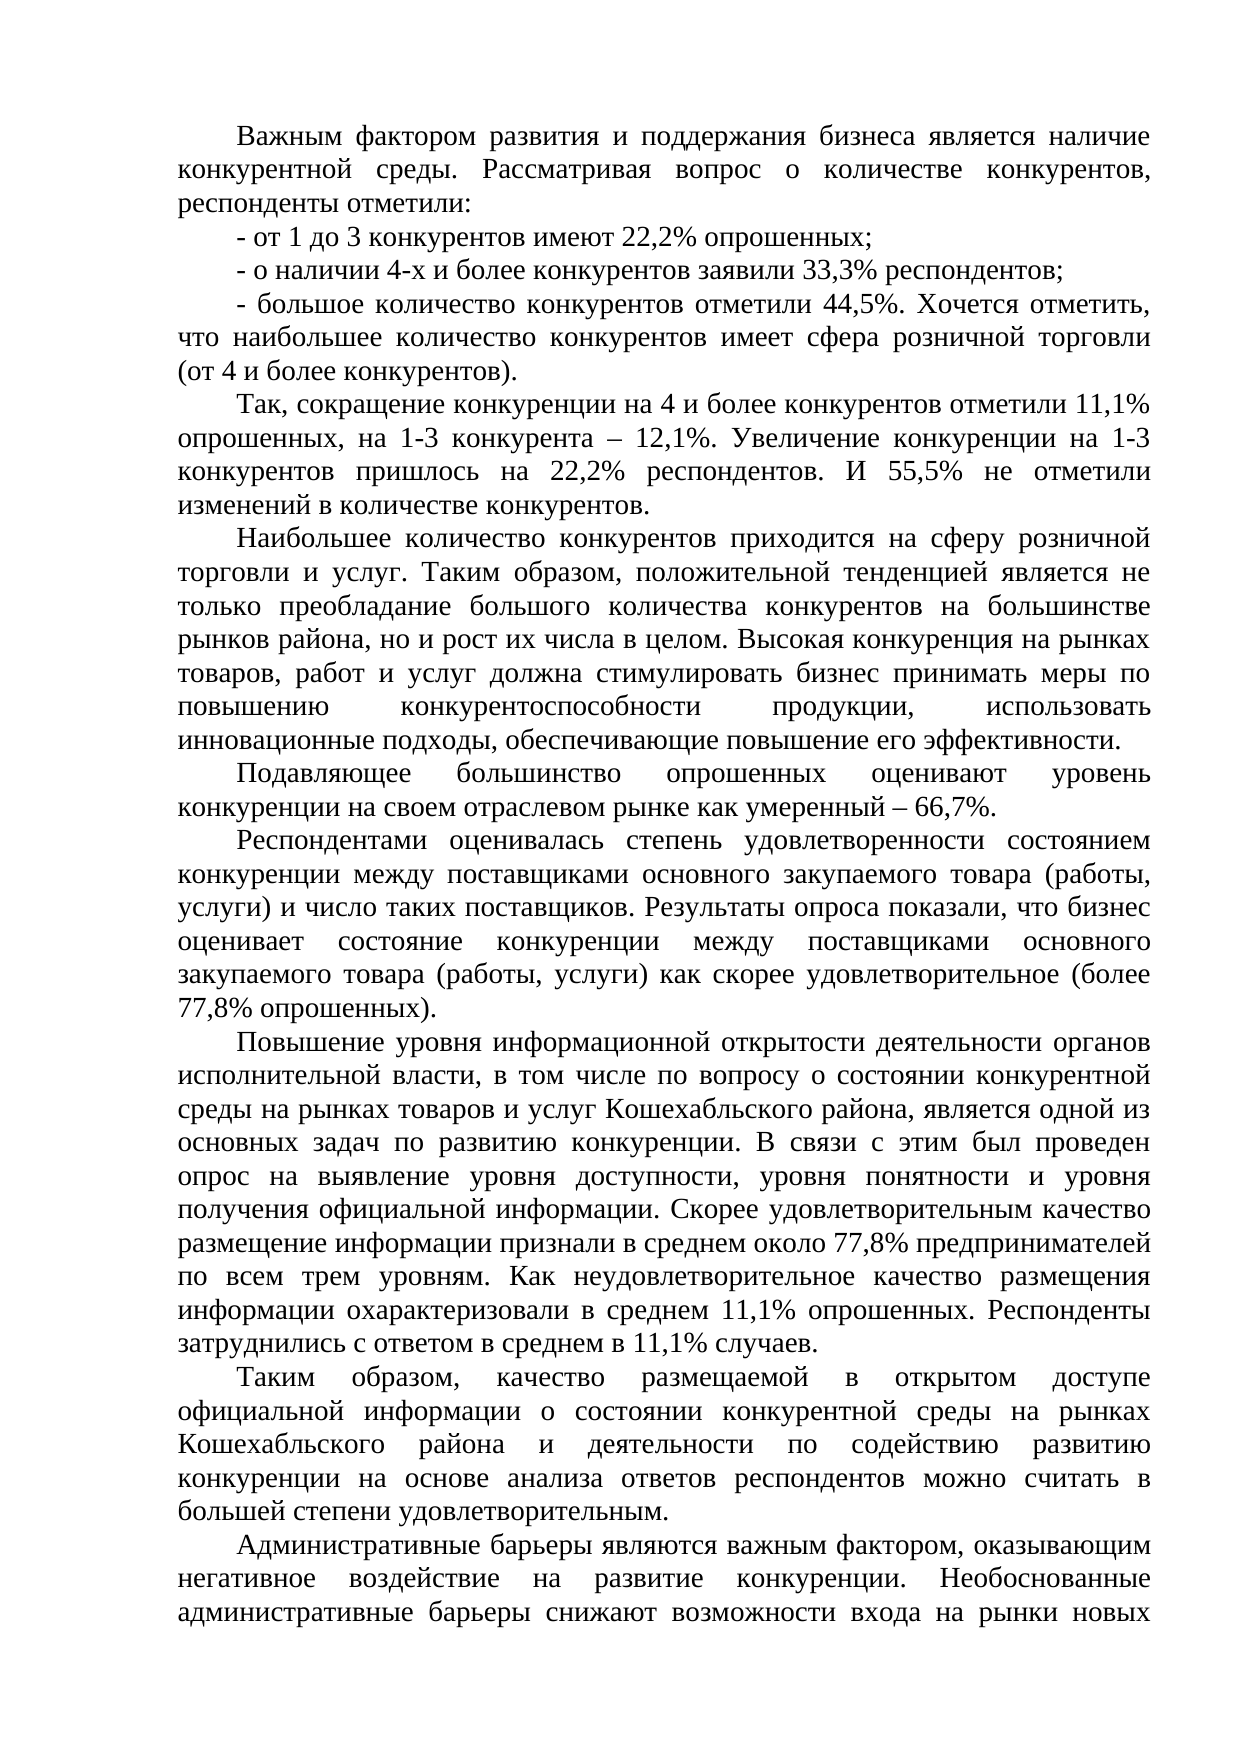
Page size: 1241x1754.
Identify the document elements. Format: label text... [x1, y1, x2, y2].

text Наибольшее количество конкурентов приходится на сферу розничной торговли и услуг. Таким образом, положительной тенденцией является не только преобладание большого количества конкурентов на большинстве рынков района, но и рост их числа в целом. Высокая конкуренция на рынках товаров, работ и услуг должна стимулировать бизнес принимать меры по повышению конкурентоспособности продукции, использовать инновационные подходы, обеспечивающие повышение его эффективности. [177, 521, 1152, 755]
text Важным фактором развития и поддержания бизнеса является наличие конкурентной среды. Рассматривая вопрос о количестве конкурентов, респонденты отметили: [177, 118, 1152, 219]
text - большое количество конкурентов отметили 44,5%. Хочется отметить, что наибольшее количество конкурентов имеет сфера розничной торговли (от 4 и более конкурентов). [177, 286, 1152, 386]
text - от 1 до 3 конкурентов имеют 22,2% опрошенных; [177, 219, 1152, 252]
text - о наличии 4-х и более конкурентов заявили 33,3% респондентов; [177, 252, 1152, 286]
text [177, 1527, 1152, 1627]
text Так, сокращение конкуренции на 4 и более конкурентов отметили 11,1% опрошенных, на 1-3 конкурента – 12,1%. Увеличение конкуренции на 1-3 конкурентов пришлось на 22,2% респондентов. И 55,5% не отметили изменений в количестве конкурентов. [177, 386, 1152, 521]
text Повышение уровня информационной открытости деятельности органов исполнительной власти, в том числе по вопросу о состоянии конкурентной среды на рынках товаров и услуг Кошехабльского района, является одной из основных задач по развитию конкуренции. В связи с этим был проведен опрос на выявление уровня доступности, уровня понятности и уровня получения официальной информации. Скорее удовлетворительным качество размещение информации признали в среднем около 77,8% предпринимателей по всем трем уровням. Как неудовлетворительное качество размещения информации охарактеризовали в среднем 11,1% опрошенных. Респонденты затруднились с ответом в среднем в 11,1% случаев. [177, 1024, 1152, 1359]
text Респондентами оценивалась степень удовлетворенности состоянием конкуренции между поставщиками основного закупаемого товара (работы, услуги) и число таких поставщиков. Результаты опроса показали, что бизнес оценивает состояние конкуренции между поставщиками основного закупаемого товара (работы, услуги) как скорее удовлетворительное (более 77,8% опрошенных). [177, 822, 1152, 1024]
text Таким образом, качество размещаемой в открытом доступе официальной информации о состоянии конкурентной среды на рынках Кошехабльского района и деятельности по содействию развитию конкуренции на основе анализа ответов респондентов можно считать в большей степени удовлетворительным. [177, 1359, 1152, 1527]
text Подавляющее большинство опрошенных оценивают уровень конкуренции на своем отраслевом рынке как умеренный – 66,7%. [177, 755, 1152, 822]
